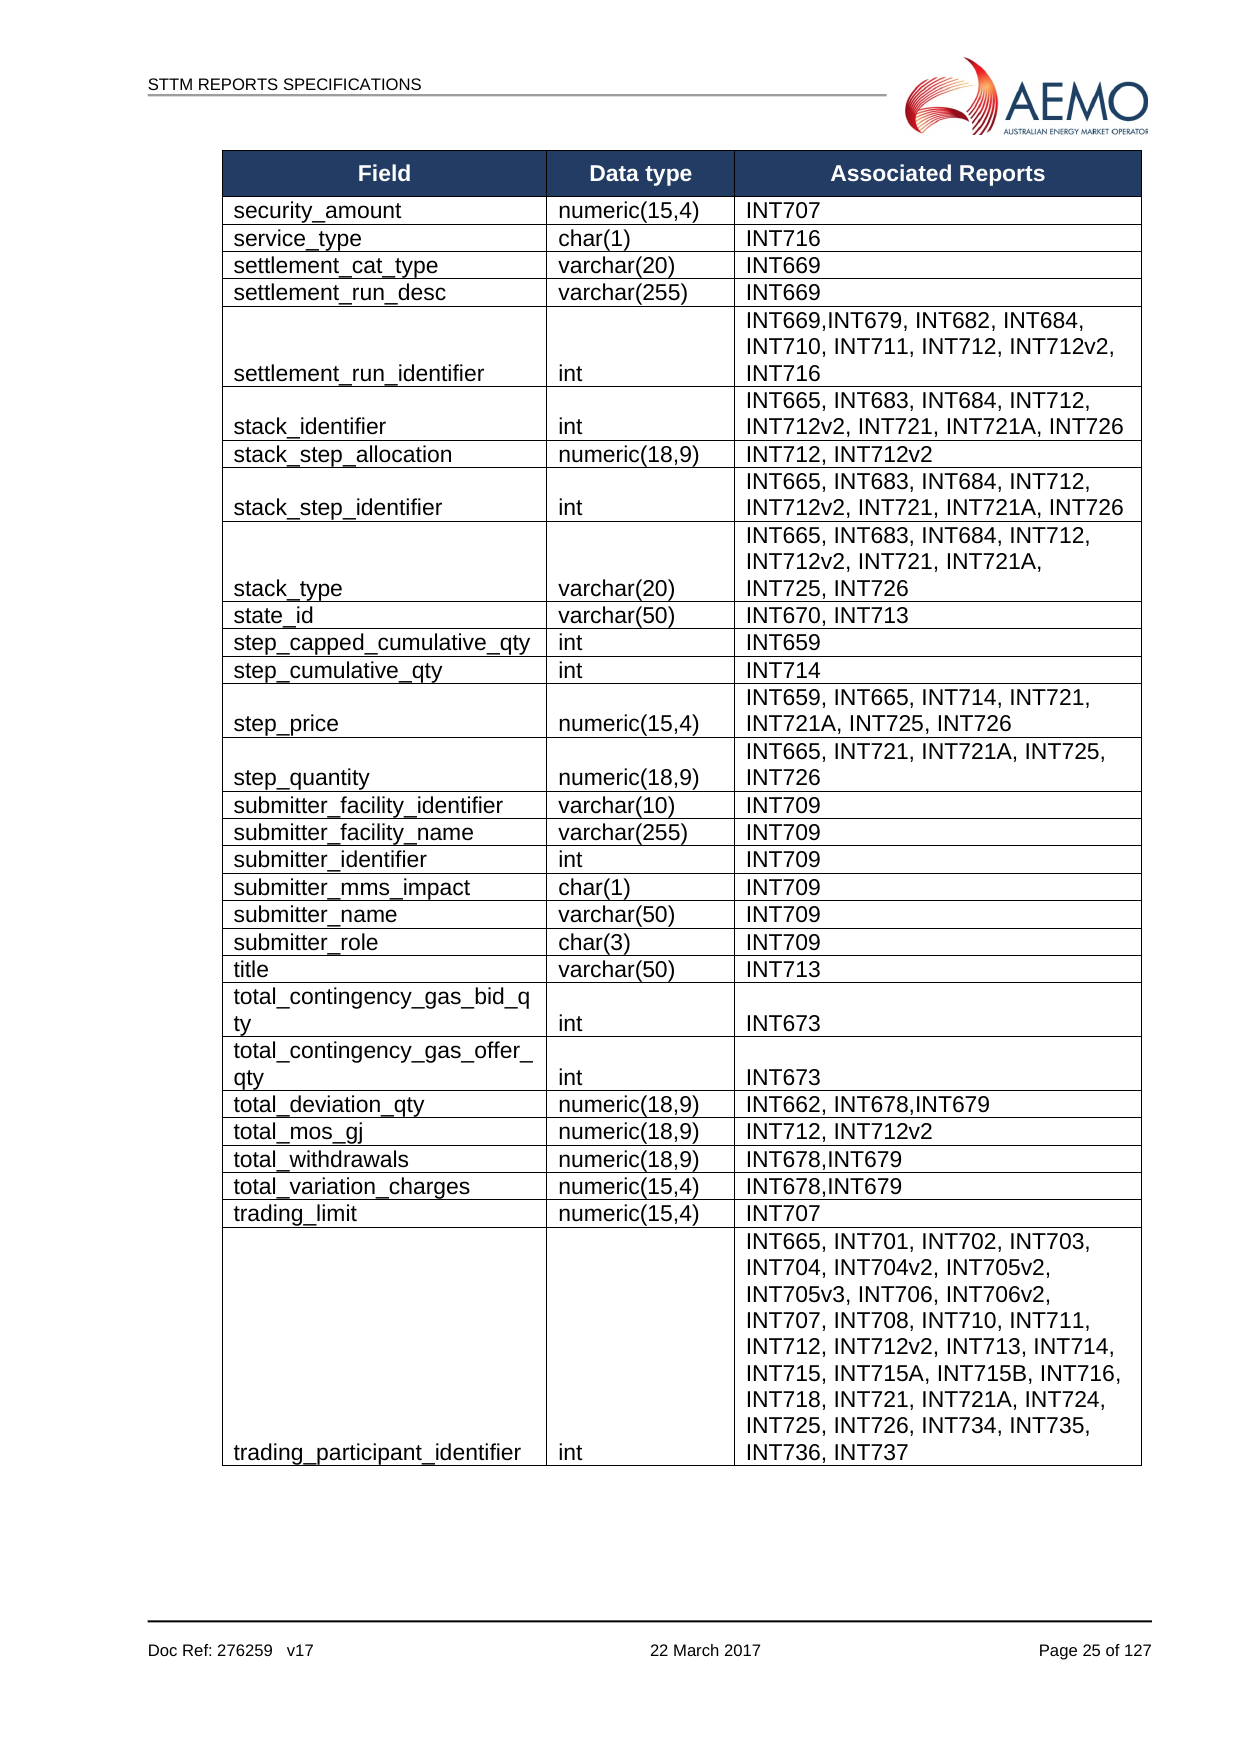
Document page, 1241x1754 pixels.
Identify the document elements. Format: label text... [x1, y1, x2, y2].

table_cell char(1) [547, 225, 734, 251]
table_cell numeric(18,9) [547, 1091, 734, 1117]
table_cell int [547, 657, 734, 683]
table_cell int [547, 983, 734, 1036]
table_cell INT709 [735, 846, 1141, 873]
table_cell varchar(255) [547, 819, 734, 845]
table_cell INT713 [735, 956, 1141, 982]
table_cell varchar(20) [547, 252, 734, 278]
table_cell numeric(18,9) [547, 1146, 734, 1172]
table_cell step_price [223, 684, 546, 737]
table_cell int [547, 468, 734, 521]
table_cell total_variation_charges [223, 1173, 546, 1199]
table_cell submitter_facility_name [223, 819, 546, 845]
table_cell numeric(15,4) [547, 1200, 734, 1227]
table_cell int [547, 846, 734, 873]
table_cell INT707 [735, 1200, 1141, 1227]
table_cell INT678,INT679 [735, 1146, 1141, 1172]
table_cell total_mos_gj [223, 1118, 546, 1144]
table_cell INT673 [735, 983, 1141, 1036]
table_cell int [547, 1037, 734, 1090]
table_header Field [223, 151, 546, 196]
table_cell varchar(20) [547, 522, 734, 601]
table_cell INT669 [735, 279, 1141, 306]
table_cell int [547, 629, 734, 656]
table_cell stack_type [223, 522, 546, 601]
table_cell settlement_cat_type [223, 252, 546, 278]
table_cell varchar(50) [547, 901, 734, 927]
table_cell service_type [223, 225, 546, 251]
table_cell stack_step_allocation [223, 441, 546, 467]
table_cell submitter_facility_identifier [223, 792, 546, 818]
table_cell submitter_role [223, 929, 546, 955]
table_cell numeric(18,9) [547, 441, 734, 467]
table_cell total_withdrawals [223, 1146, 546, 1172]
table_cell INT665, INT683, INT684, INT712, INT712v2, INT721, INT721A, INT726 [735, 468, 1141, 521]
table_cell INT665, INT683, INT684, INT712, INT712v2, INT721, INT721A, INT725, INT726 [735, 522, 1141, 601]
table_cell step_quantity [223, 738, 546, 791]
table_cell INT669 [735, 252, 1141, 278]
table_cell INT659, INT665, INT714, INT721, INT721A, INT725, INT726 [735, 684, 1141, 737]
table_cell submitter_identifier [223, 846, 546, 873]
table_cell varchar(10) [547, 792, 734, 818]
table_cell INT709 [735, 819, 1141, 845]
table_cell char(3) [547, 929, 734, 955]
table_cell trading_participant_identifier [223, 1228, 546, 1465]
table_cell INT709 [735, 792, 1141, 818]
table_cell INT707 [735, 197, 1141, 223]
table_cell INT712, INT712v2 [735, 1118, 1141, 1144]
table_cell int [547, 1228, 734, 1465]
table_cell submitter_name [223, 901, 546, 927]
table_cell INT709 [735, 901, 1141, 927]
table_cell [735, 1228, 1141, 1465]
table_cell total_contingency_gas_bid_qty [223, 983, 546, 1036]
table_header Data type [547, 151, 734, 196]
table_header Associated Reports [735, 151, 1141, 196]
table_cell INT709 [735, 929, 1141, 955]
table_cell settlement_run_desc [223, 279, 546, 306]
table_cell char(1) [547, 874, 734, 900]
table_cell step_cumulative_qty [223, 657, 546, 683]
table_cell submitter_mms_impact [223, 874, 546, 900]
table_cell INT670, INT713 [735, 602, 1141, 628]
table_cell title [223, 956, 546, 982]
table_cell INT678,INT679 [735, 1173, 1141, 1199]
table_cell stack_step_identifier [223, 468, 546, 521]
table_cell INT712, INT712v2 [735, 441, 1141, 467]
table_cell INT714 [735, 657, 1141, 683]
table_cell INT709 [735, 874, 1141, 900]
table_cell varchar(50) [547, 602, 734, 628]
table_cell total_deviation_qty [223, 1091, 546, 1117]
table_cell state_id [223, 602, 546, 628]
table_cell stack_identifier [223, 387, 546, 439]
table_cell INT669,INT679, INT682, INT684, INT710, INT711, INT712, INT712v2, INT716 [735, 307, 1141, 386]
table_cell INT716 [735, 225, 1141, 251]
table_cell security_amount [223, 197, 546, 223]
table_cell total_contingency_gas_offer_qty [223, 1037, 546, 1090]
table_cell step_capped_cumulative_qty [223, 629, 546, 656]
table_cell trading_limit [223, 1200, 546, 1227]
table_cell numeric(15,4) [547, 1173, 734, 1199]
table_cell int [547, 307, 734, 386]
table_cell varchar(255) [547, 279, 734, 306]
table_cell int [547, 387, 734, 439]
table_cell INT662, INT678,INT679 [735, 1091, 1141, 1117]
table_cell settlement_run_identifier [223, 307, 546, 386]
table_cell numeric(15,4) [547, 684, 734, 737]
table_cell numeric(15,4) [547, 197, 734, 223]
table_cell INT659 [735, 629, 1141, 656]
table_cell INT673 [735, 1037, 1141, 1090]
table_cell INT665, INT683, INT684, INT712, INT712v2, INT721, INT721A, INT726 [735, 387, 1141, 439]
table_cell varchar(50) [547, 956, 734, 982]
table_cell numeric(18,9) [547, 1118, 734, 1144]
table_cell INT665, INT721, INT721A, INT725, INT726 [735, 738, 1141, 791]
picture [904, 56, 1148, 134]
table_cell numeric(18,9) [547, 738, 734, 791]
